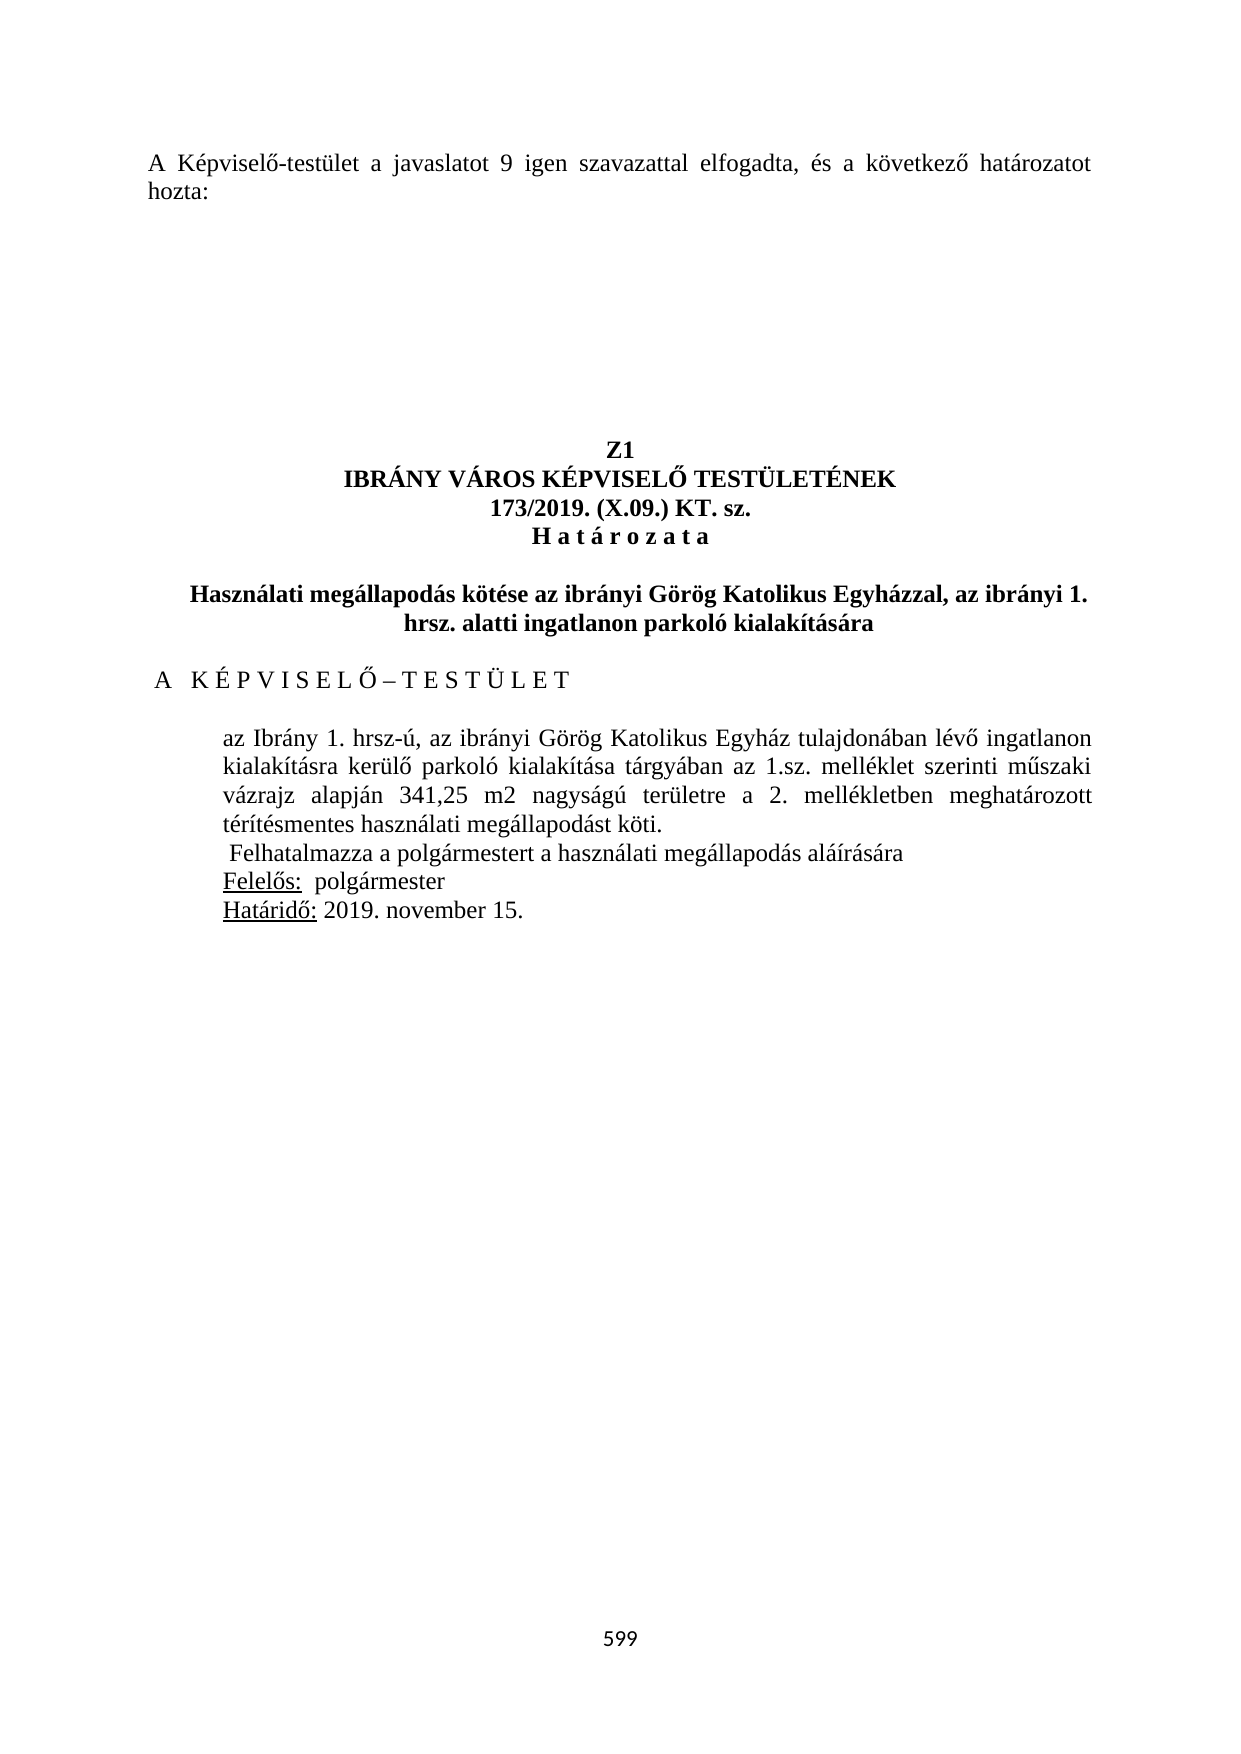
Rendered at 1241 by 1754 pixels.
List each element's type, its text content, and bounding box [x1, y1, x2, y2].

text H a t á r o z a t a [148, 521, 1093, 550]
subtitle Határidő: 2019. november 15. [223, 895, 1093, 924]
subtitle Felelős: polgármester [223, 866, 1093, 895]
subtitle az Ibrány 1. hrsz-ú, az ibrányi Görög Katolikus Egyház tulajdonában lévő ingatlanon kialakításra kerülő parkoló kialakítása tárgyában az 1.sz. melléklet szerinti műszaki vázrajz alapján 341,25 m2 nagyságú területre a 2. mellékletben meghatározott térítésmentes használati megállapodást köti. [223, 723, 1093, 838]
text A Képviselő-testület a javaslatot 9 igen szavazattal elfogadta, és a következő határozatot hozta: [148, 148, 1093, 205]
subtitle Felhatalmazza a polgármestert a használati megállapodás aláírására [223, 838, 1093, 866]
text Z1 [148, 435, 1093, 464]
list Használati megállapodás kötése az ibrányi Görög Katolikus Egyházzal, az ibrányi 1. hrsz. alatti ingatlanon parkoló kialakítására [185, 579, 1093, 636]
text 173/2019. (X.09.) KT. sz. [148, 493, 1093, 521]
text A K É P V I S E L Ő – T E S T Ü L E T [148, 665, 1093, 694]
text IBRÁNY VÁROS KÉPVISELŐ TESTÜLETÉNEK [148, 464, 1093, 493]
